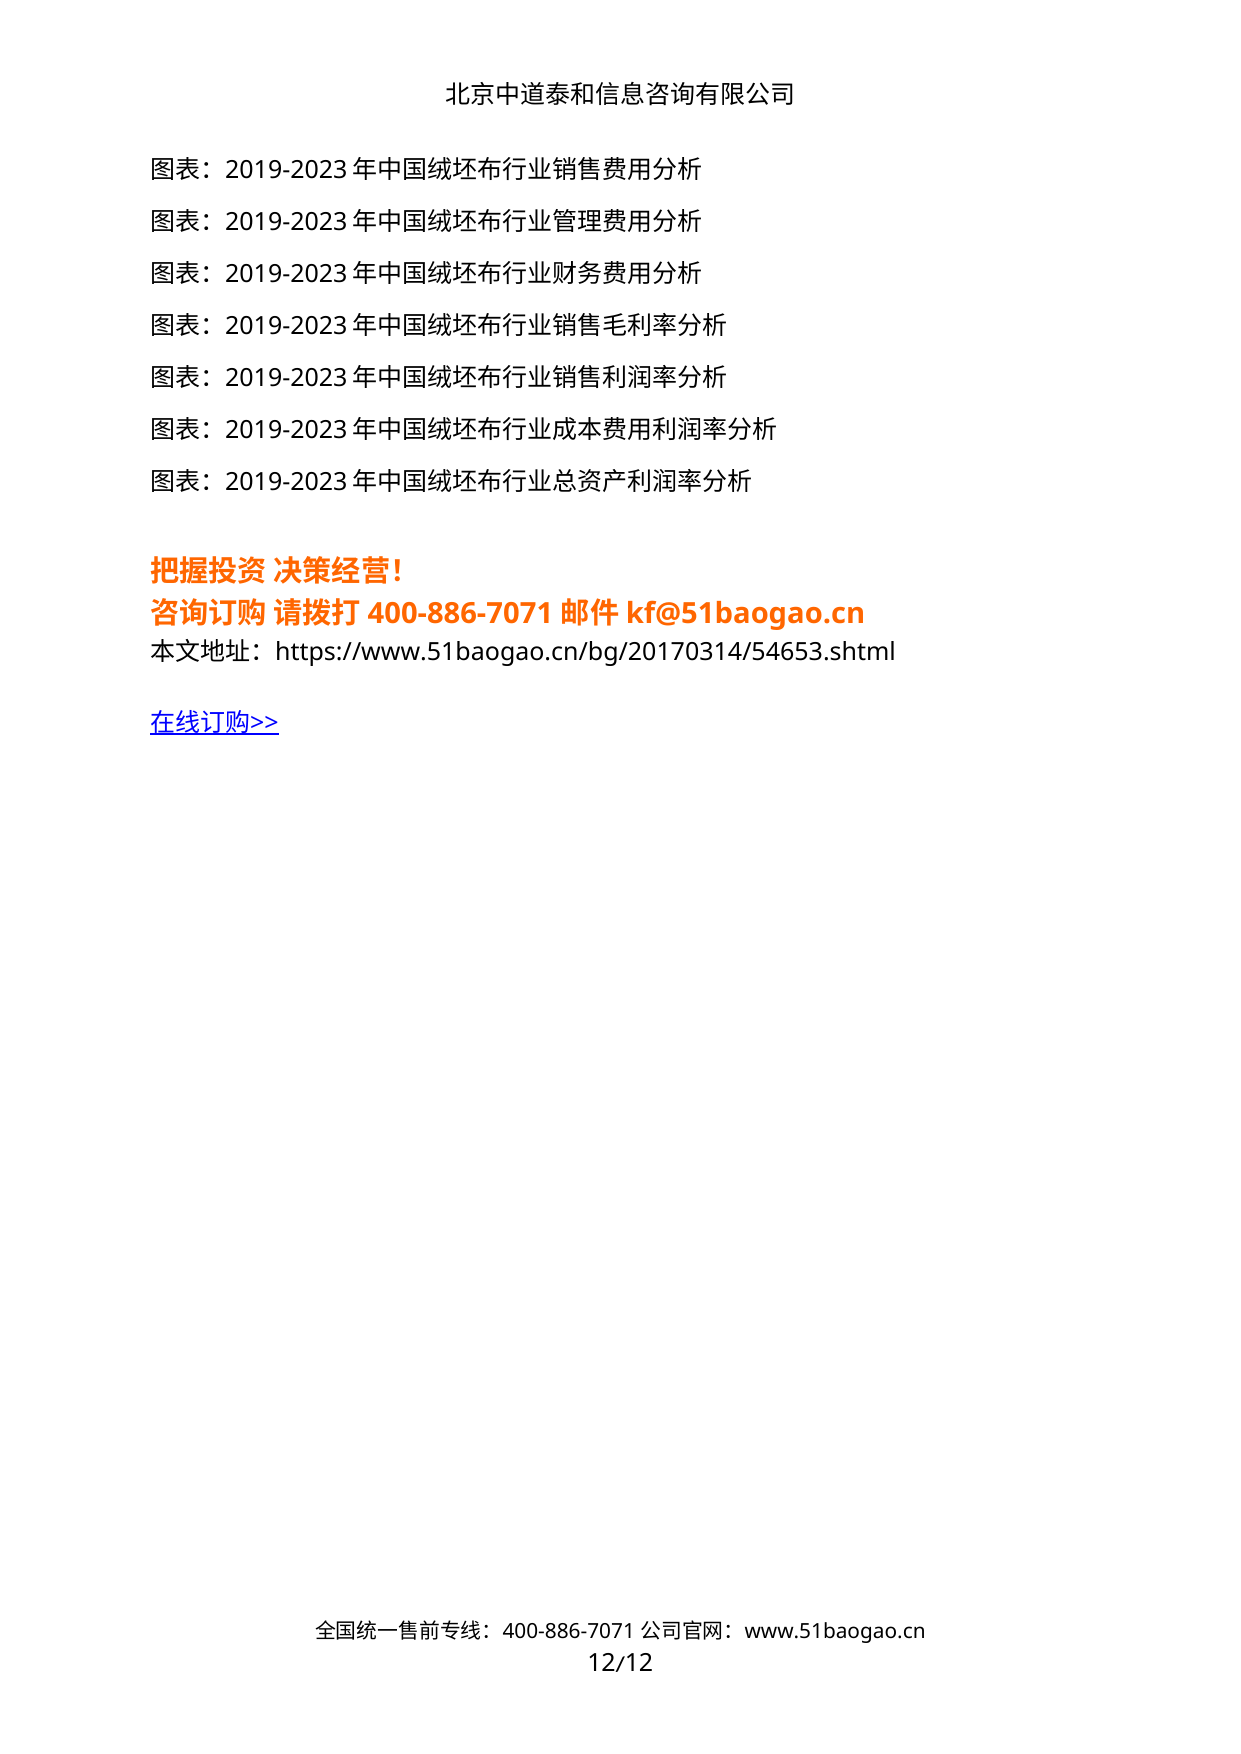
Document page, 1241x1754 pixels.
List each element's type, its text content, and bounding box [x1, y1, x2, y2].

text 图表：2019-2023年中国绒坯布行业成本费用利润率分析 [150, 409, 1090, 446]
text 图表：2019-2023年中国绒坯布行业销售费用分析 [150, 150, 1090, 186]
text 在线订购>> [150, 668, 1090, 738]
text 图表：2019-2023年中国绒坯布行业销售利润率分析 [150, 357, 1090, 394]
text 把握投资 决策经营！咨询订购 请拨打 400-886-7071 邮件 kf@51baogao.cn本文地址：https://www.51baogao.cn/bg/20170314/54653.shtml [150, 513, 1090, 668]
text 图表：2019-2023年中国绒坯布行业销售毛利率分析 [150, 306, 1090, 342]
text 图表：2019-2023年中国绒坯布行业财务费用分析 [150, 254, 1090, 290]
text 图表：2019-2023年中国绒坯布行业总资产利润率分析 [150, 461, 1090, 497]
text 图表：2019-2023年中国绒坯布行业管理费用分析 [150, 202, 1090, 238]
